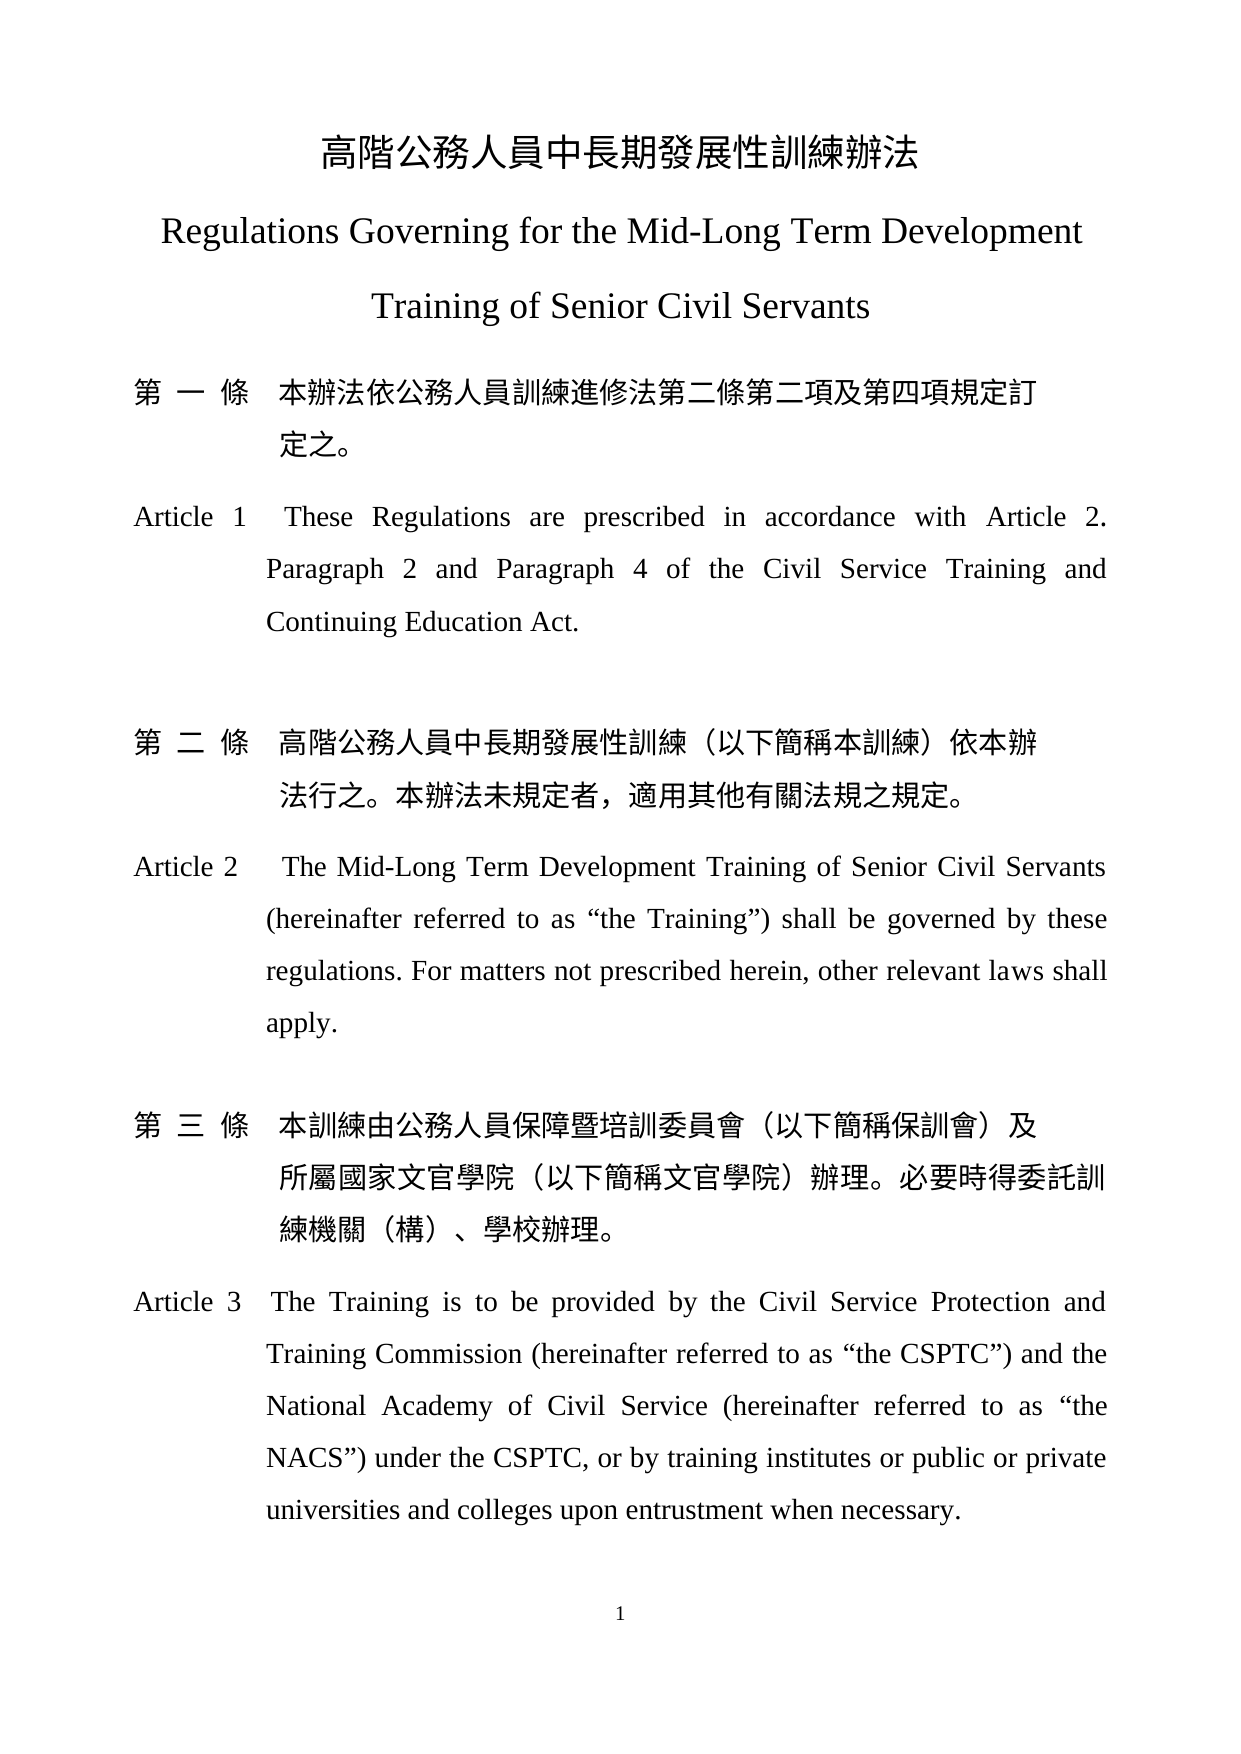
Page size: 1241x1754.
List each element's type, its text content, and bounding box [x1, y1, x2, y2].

text 第 二 條 高階公務人員中長期發展性訓練（以下簡稱本訓練）依本辦 [133, 724, 1108, 761]
text Article 1 These Regulations are prescribed in accordance with Article 2. [133, 497, 1108, 534]
text 所屬國家文官學院（以下簡稱文官學院）辦理。必要時得委託訓練機關（構）、學校辦理。 [279, 1147, 1108, 1251]
text 法行之。本辦法未規定者，適用其他有關法規之規定。 [279, 777, 1108, 813]
text 第 三 條 本訓練由公務人員保障暨培訓委員會（以下簡稱保訓會）及 [133, 1108, 1108, 1144]
text Article 2 The Mid-Long Term Development Training of Senior Civil Servants [133, 849, 1108, 883]
text 第 一 條 本辦法依公務人員訓練進修法第二條第二項及第四項規定訂 [133, 374, 1108, 411]
text Regulations Governing for the Mid-Long Term Development [160, 208, 1108, 252]
text Training Commission (hereinafter referred to as “the CSPTC”) and the National Academy of Civil Service (hereinafter referred to as “the NACS”) under the CSPTC, or by training institutes or public or private universities and colleges upon entrustment when necessary. [266, 1336, 1108, 1526]
text 定之。 [279, 427, 1108, 463]
text Article 3 The Training is to be provided by the Civil Service Protection and [133, 1284, 1108, 1318]
text (hereinafter referred to as “the Training”) shall be governed by these regulations. For matters not prescribed herein, other relevant laws shall apply. [266, 901, 1108, 1039]
text Training of Senior Civil Servants [371, 283, 1108, 327]
text 1 [615, 1601, 1108, 1625]
text Paragraph 2 and Paragraph 4 of the Civil Service Training and Continuing Education Act. [266, 551, 1108, 637]
text 高階公務人員中長期發展性訓練辦法 [320, 129, 1108, 176]
